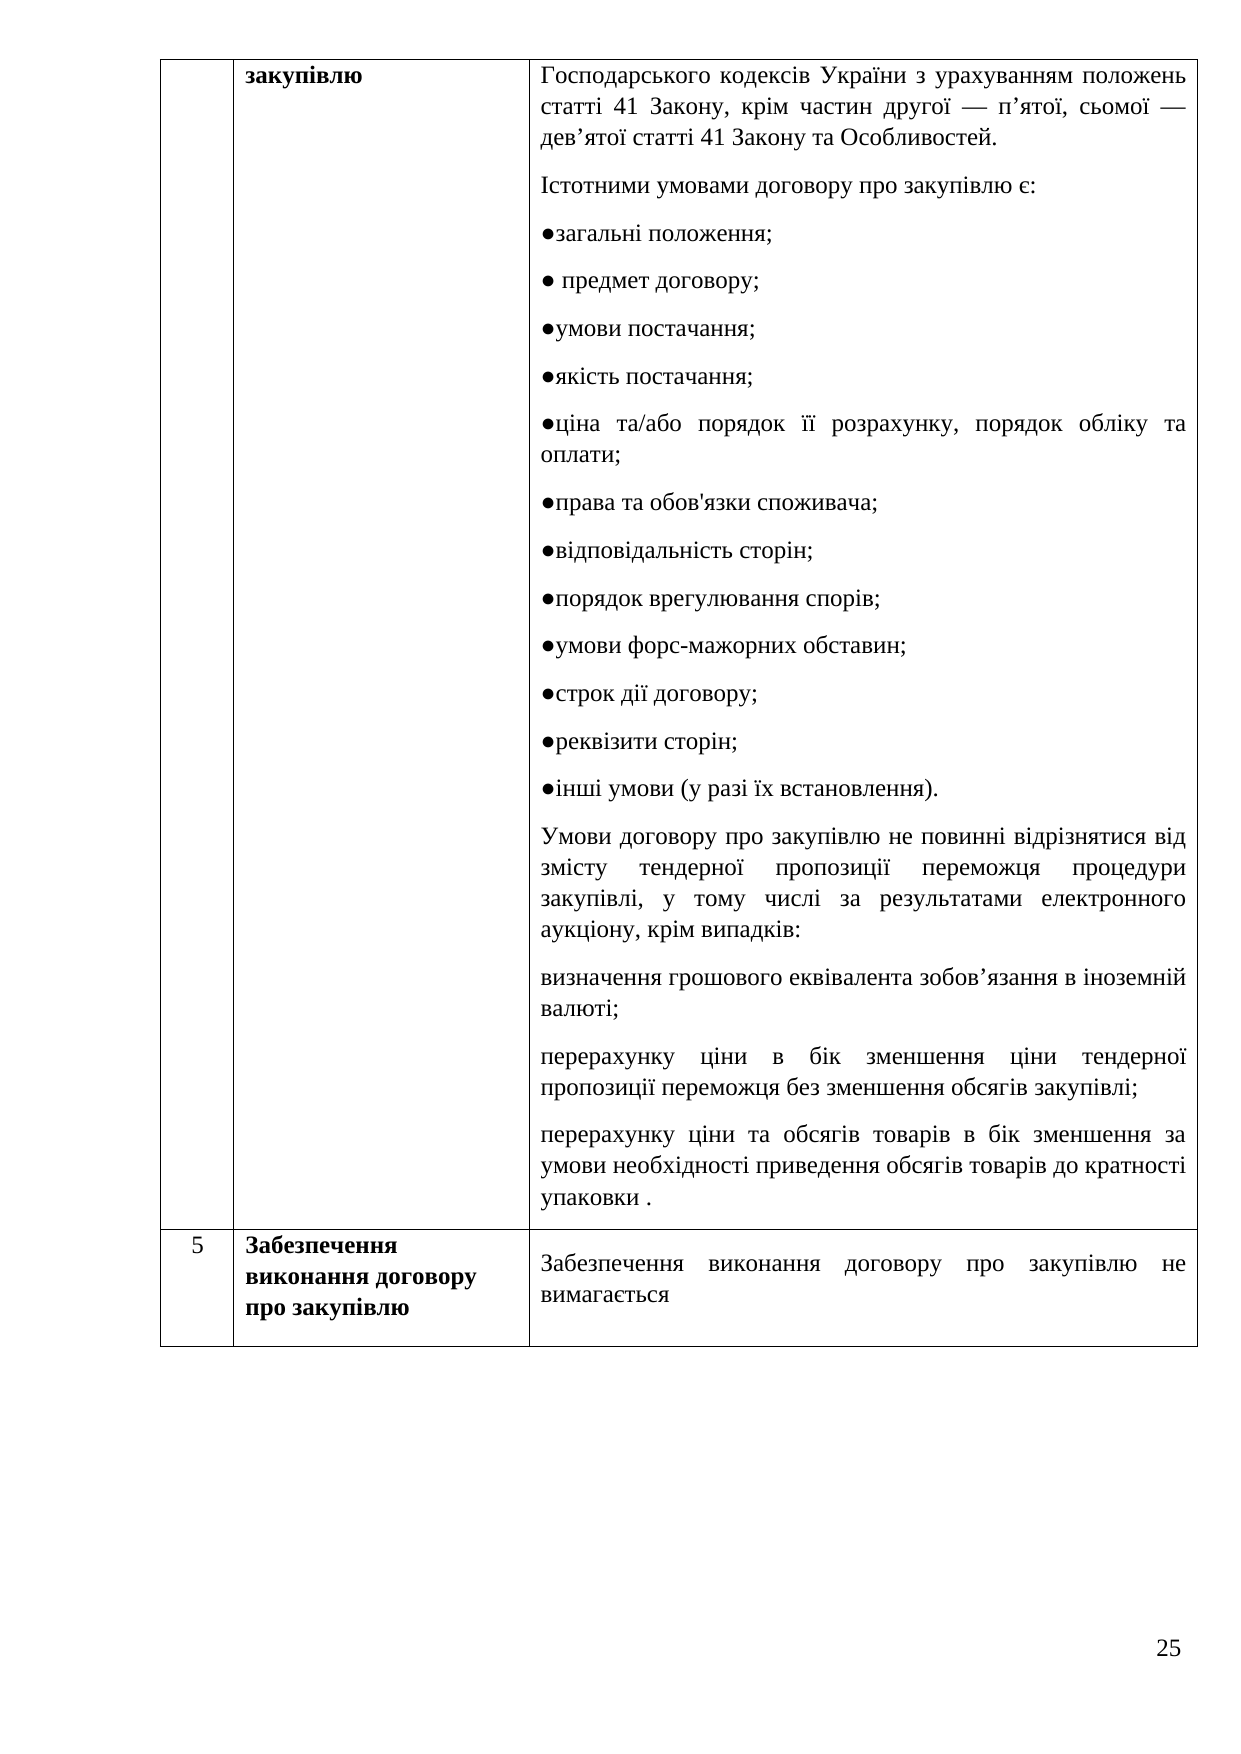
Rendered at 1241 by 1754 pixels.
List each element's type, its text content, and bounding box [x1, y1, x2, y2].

table_cell Забезпечення виконання договору про закупівлю [234, 1230, 529, 1346]
table_cell 5 [161, 1230, 233, 1346]
table_cell Забезпечення виконання договору про закупівлю не вимагається [530, 1230, 1197, 1346]
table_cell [530, 60, 1197, 1229]
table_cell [234, 60, 529, 1229]
table_cell 4 [161, 60, 233, 1229]
